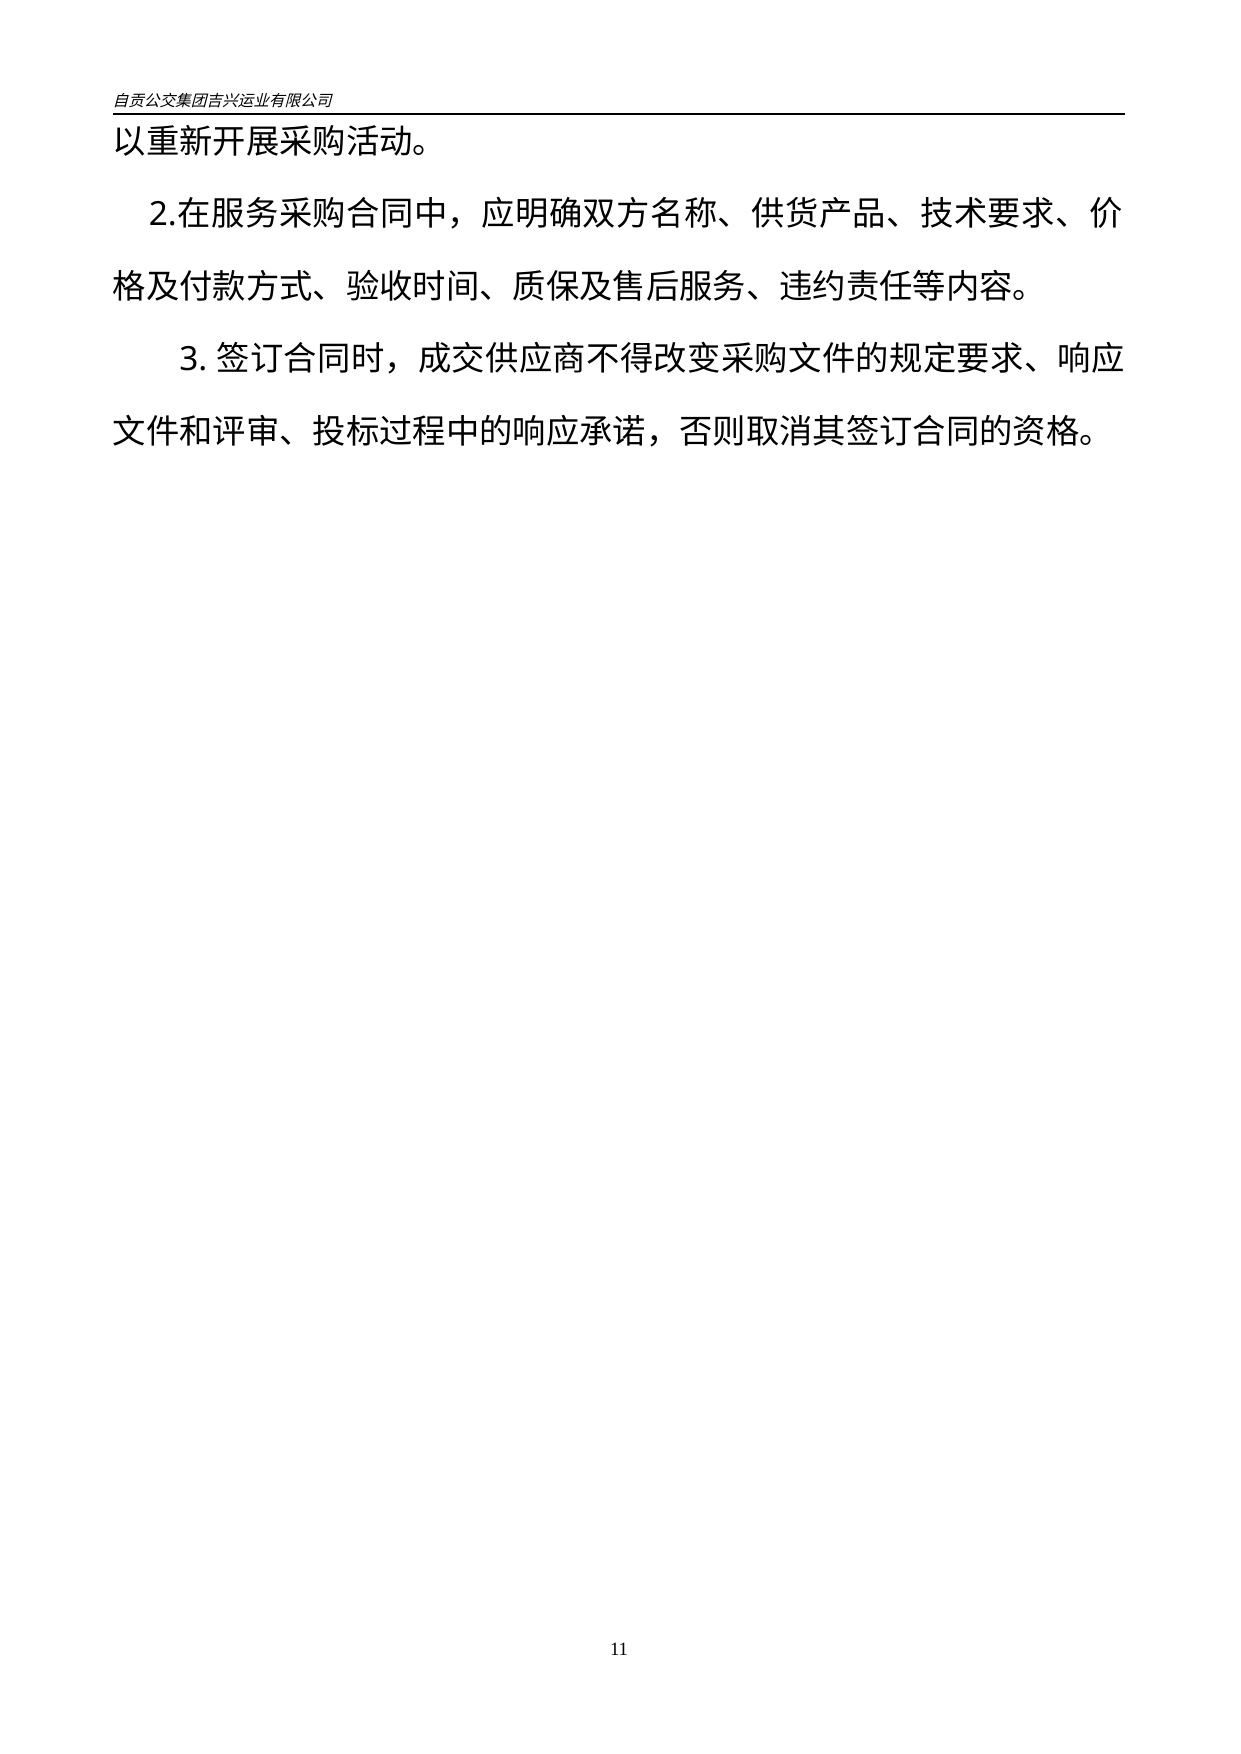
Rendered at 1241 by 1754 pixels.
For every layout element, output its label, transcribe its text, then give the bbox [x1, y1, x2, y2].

text 3. 签订合同时，成交供应商不得改变采购文件的规定要求、响应文件和评审、投标过程中的响应承诺，否则取消其签订合同的资格。 [112, 332, 1125, 453]
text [112, 115, 1125, 163]
text 2.在服务采购合同中，应明确双方名称、供货产品、技术要求、价格及付款方式、验收时间、质保及售后服务、违约责任等内容。 [112, 187, 1125, 308]
